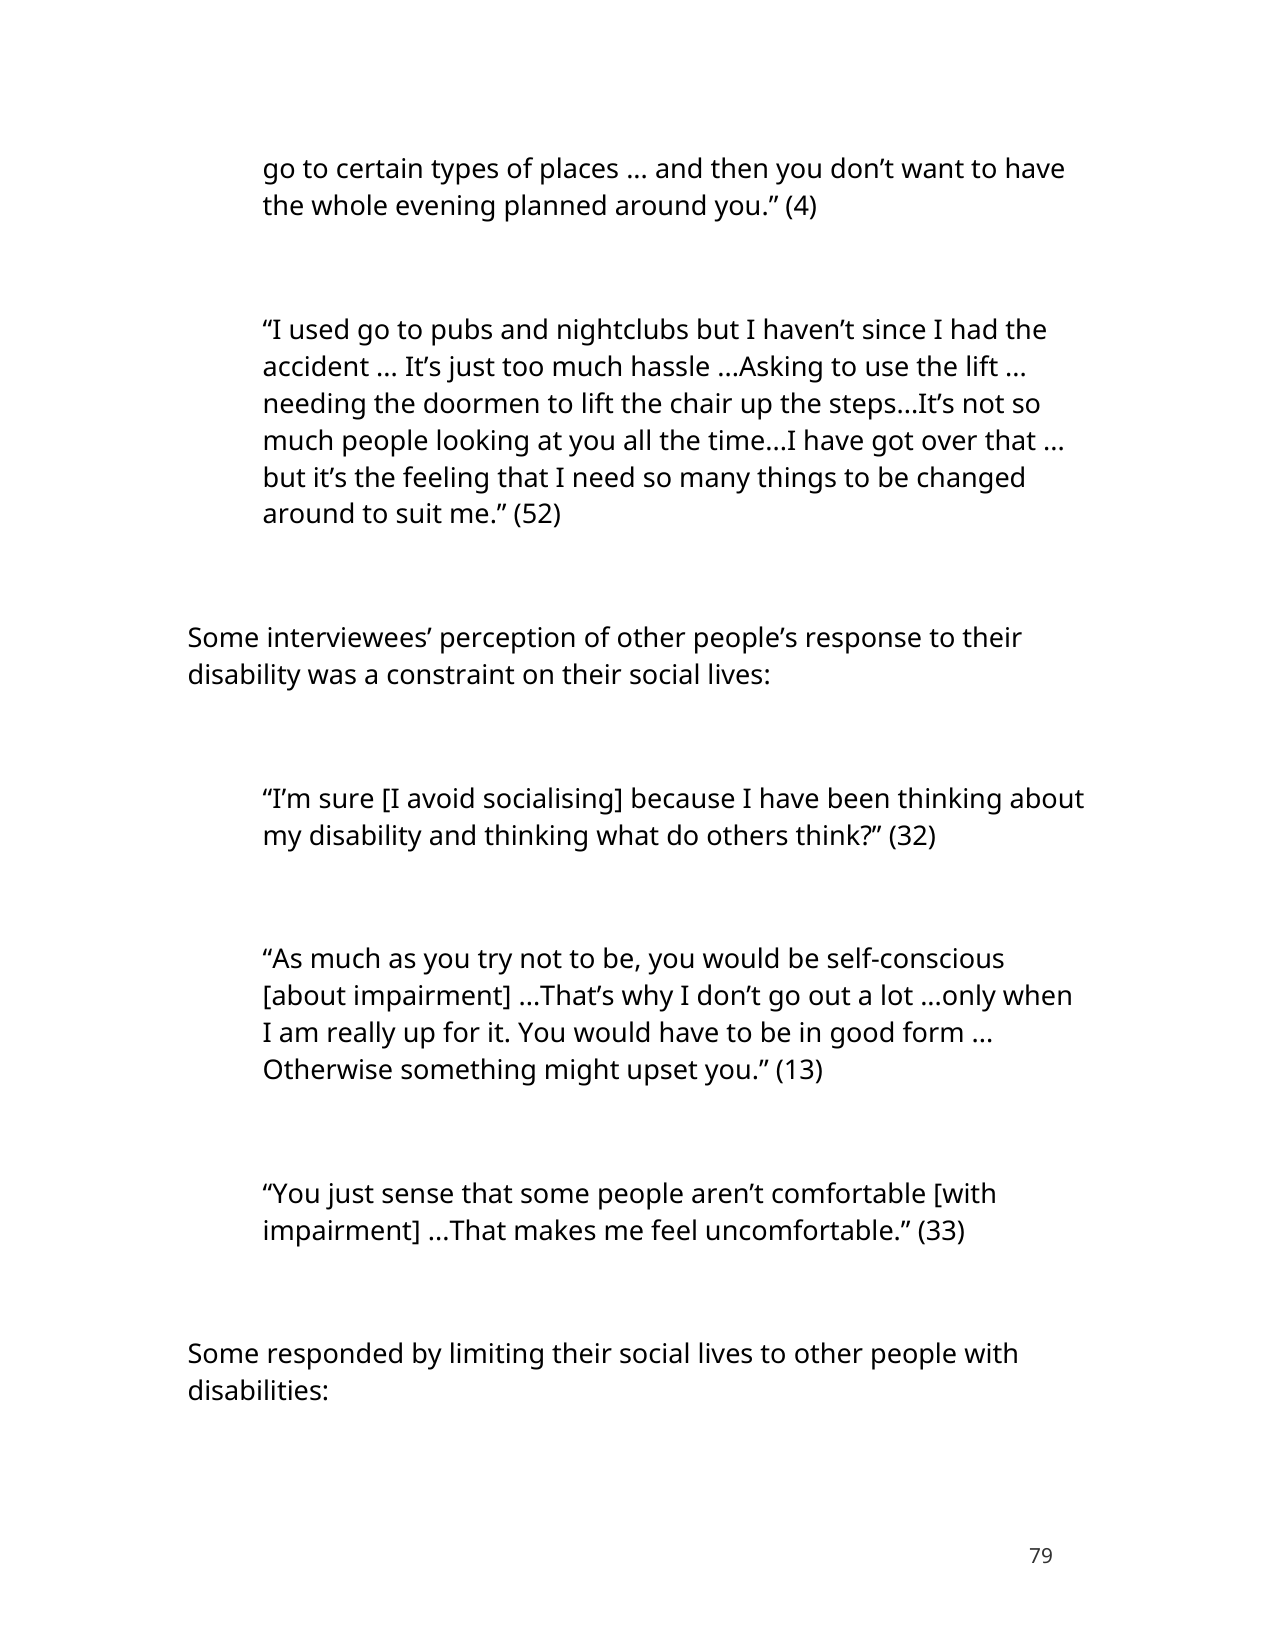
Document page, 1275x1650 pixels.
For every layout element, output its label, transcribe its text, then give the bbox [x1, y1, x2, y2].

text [262, 150, 1087, 224]
text Some interviewees’ perception of other people’s response to their disability was a constraint on their social lives: [187, 619, 1087, 692]
text “You just sense that some people aren’t comfortable [with impairment] ...That makes me feel uncomfortable.” (33) [262, 1174, 1087, 1248]
text “I used go to pubs and nightclubs but I haven’t since I had the accident ... It’s just too much hassle ...Asking to use the lift ... needing the doormen to lift the chair up the steps...It’s not so much people looking at you all the time...I have got over that ... but it’s the feeling that I need so many things to be changed around to suit me.” (52) [262, 311, 1087, 532]
text “As much as you try not to be, you would be self-conscious [about impairment] ...That’s why I don’t go out a lot ...only when I am really up for it. You would have to be in good form ... Otherwise something might upset you.” (13) [262, 940, 1087, 1087]
text Some responded by limiting their social lives to other people with disabilities: [187, 1335, 1087, 1409]
text “I’m sure [I avoid socialising] because I have been thinking about my disability and thinking what do others think?” (32) [262, 779, 1087, 853]
